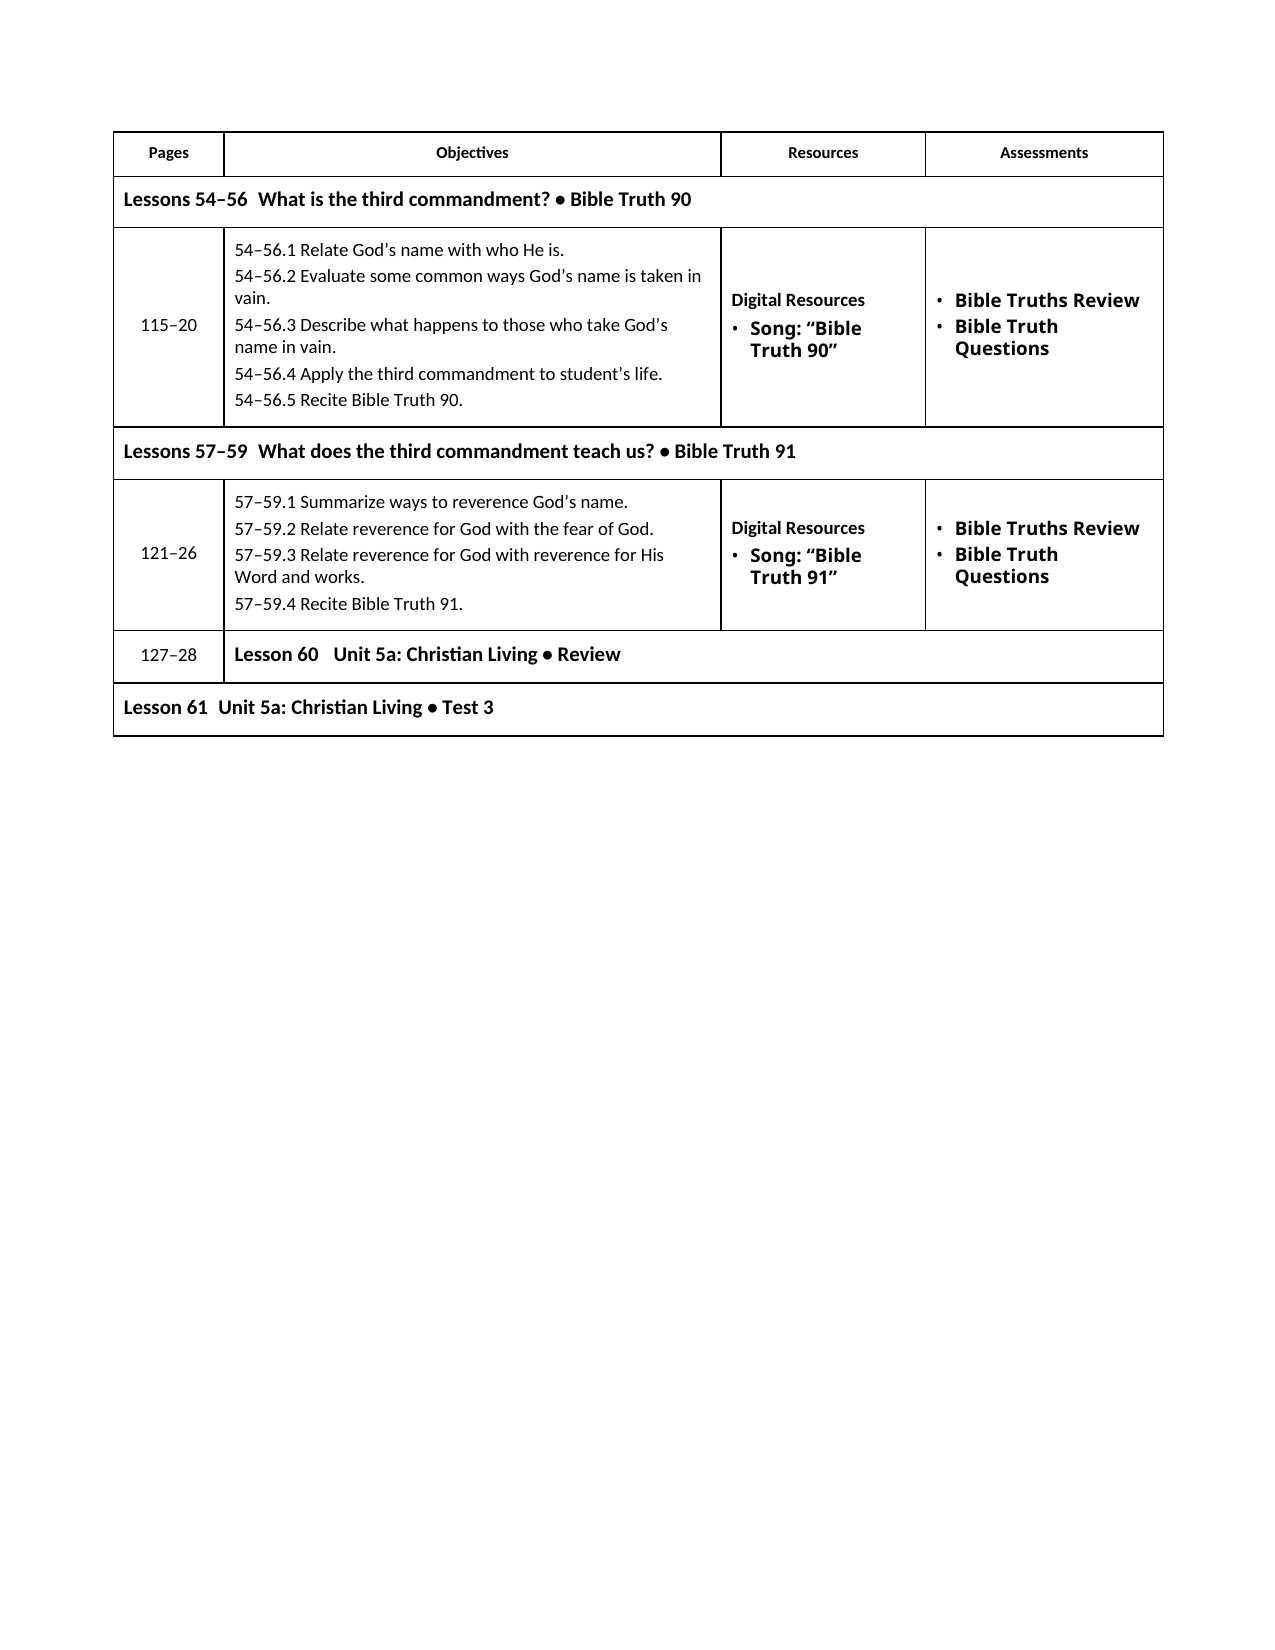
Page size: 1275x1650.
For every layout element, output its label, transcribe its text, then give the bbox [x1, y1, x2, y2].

table_cell Lessons 54–56 What is the third commandment? • Bible Truth 90 [114, 177, 1163, 227]
table_cell Digital Resources Song: “Bible Truth 91” [722, 480, 925, 630]
table_cell 127–28 [114, 631, 223, 682]
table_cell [926, 228, 1163, 426]
table_cell Digital Resources Song: “Bible Truth 90” [722, 228, 925, 426]
table_header Resources [722, 133, 925, 176]
table_header Pages [114, 133, 223, 176]
table_cell Lesson 60 Unit 5a: Christian Living • Review [225, 631, 1163, 682]
table_cell 57–59.1 Summarize ways to reverence God’s name. 57–59.2 Relate reverence for God with the fear of God. 57–59.3 Relate reverence for God with reverence for His Word and works. 57–59.4 Recite Bible Truth 91. [225, 480, 720, 630]
table_header Assessments [926, 133, 1163, 176]
table_header Objectives [225, 133, 720, 176]
table_cell Lesson 61 Unit 5a: Christian Living • Test 3 [114, 684, 1163, 735]
table_cell 115–20 [114, 228, 223, 426]
table_cell 121–26 [114, 480, 223, 630]
table_cell Lessons 57–59 What does the third commandment teach us? • Bible Truth 91 [114, 428, 1163, 479]
table_cell Bible Truths Review Bible Truth Questions [926, 480, 1163, 630]
table_cell 54–56.1 Relate God’s name with who He is. 54–56.2 Evaluate some common ways God’s name is taken in vain. 54–56.3 Describe what happens to those who take God’s name in vain. 54–56.4 Apply the third commandment to student’s life. 54–56.5 Recite Bible Truth 90. [225, 228, 720, 426]
